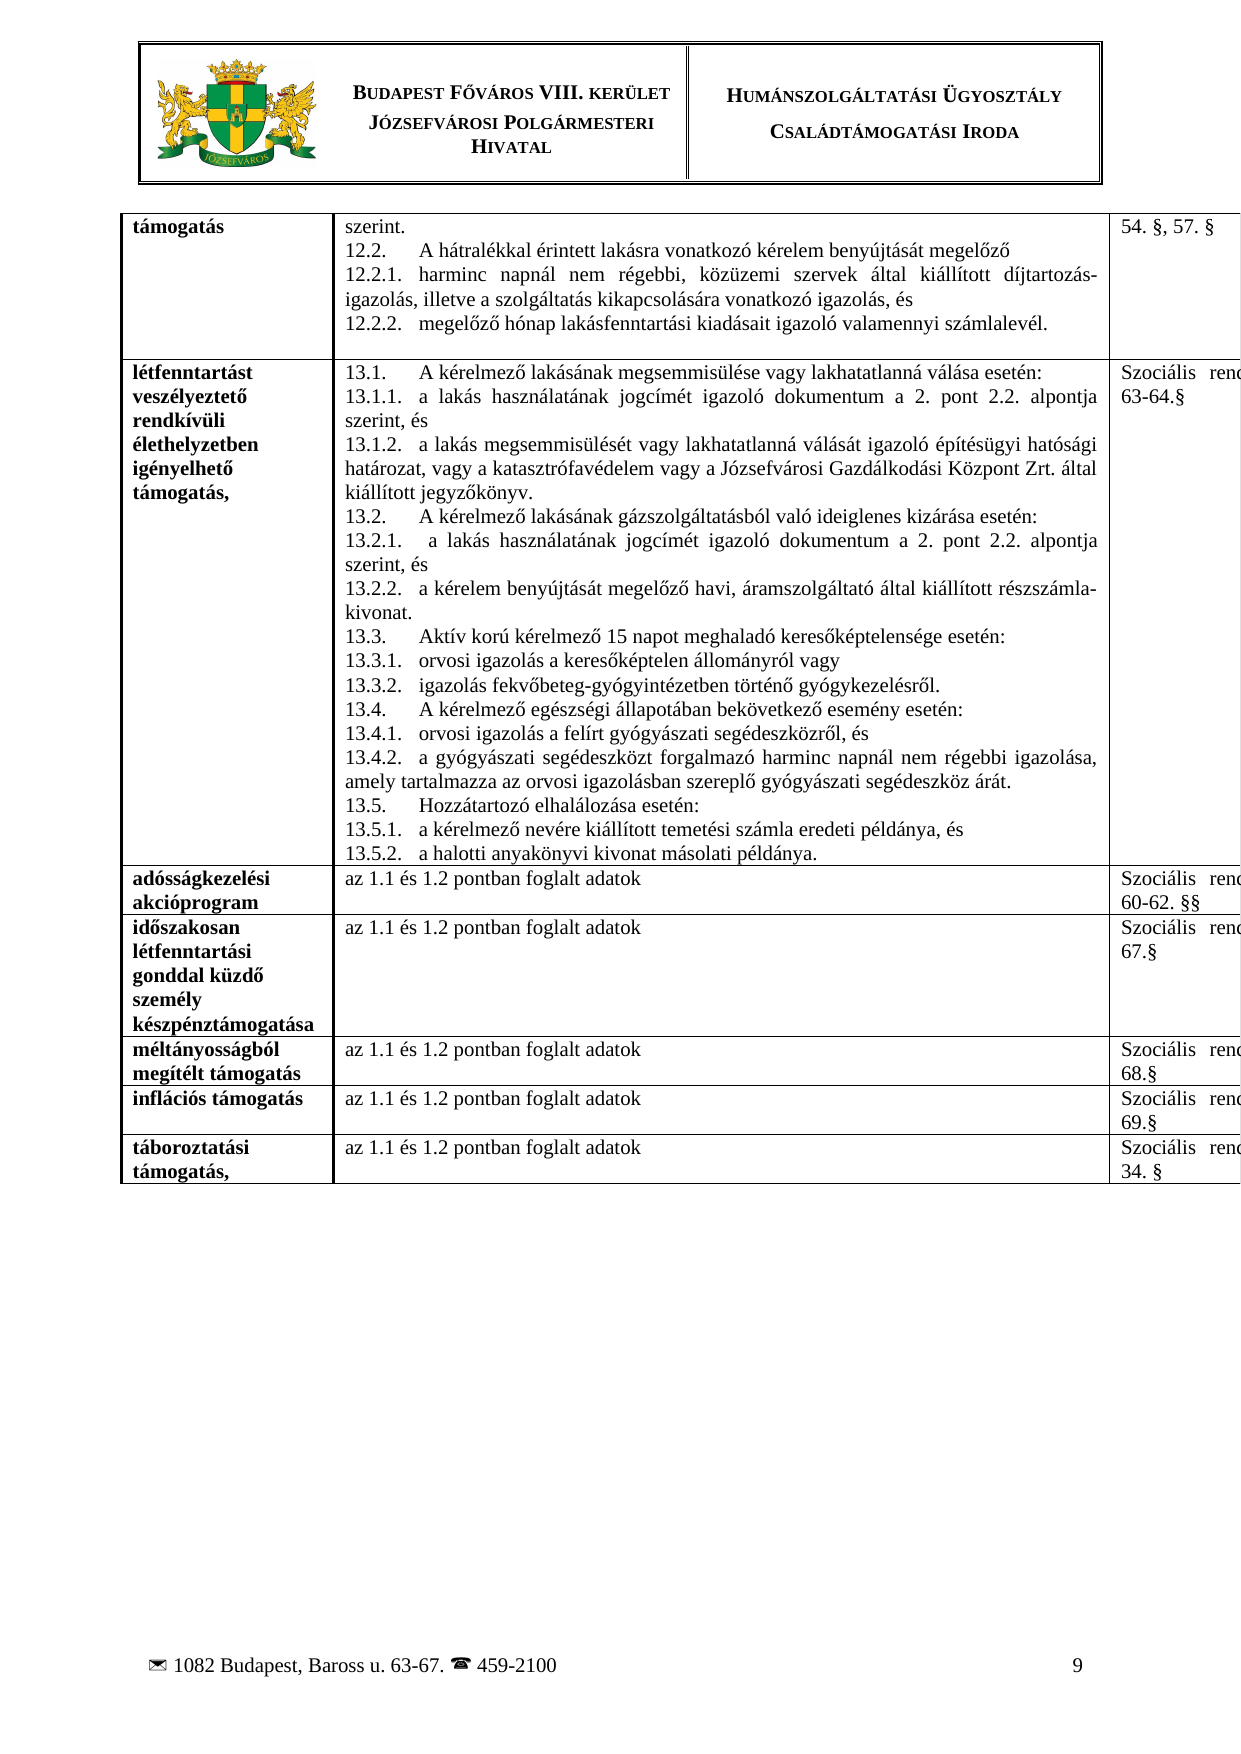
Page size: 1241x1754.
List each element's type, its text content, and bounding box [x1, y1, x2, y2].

table_cell méltányosságból megítélt támogatás [123, 1037, 332, 1085]
table_cell Szociális rendelet 54. §, 57. § [1110, 214, 1240, 359]
table_cell az 1.1 és 1.2 pontban foglalt adatok [335, 1037, 1109, 1085]
picture [157, 59, 317, 167]
table_cell Szociális rendelet 34. § [1110, 1135, 1240, 1183]
table_cell táboroztatási támogatás, [123, 1135, 332, 1183]
table_cell inflációs támogatás [123, 1086, 332, 1134]
table_cell 13.1. A kérelmező lakásának megsemmisülése vagy lakhatatlanná válása esetén: 13.1.1. a lakás használatának jogcímét igazoló dokumentum a 2. pont 2.2. alpontja szerint, és 13.1.2. a lakás megsemmisülését vagy lakhatatlanná válását igazoló építésügyi hatósági határozat, vagy a katasztrófavédelem vagy a Józsefvárosi Gazdálkodási Központ Zrt. által kiállított jegyzőkönyv. 13.2. A kérelmező lakásának gázszolgáltatásból való ideiglenes kizárása esetén: 13.2.1. a lakás használatának jogcímét igazoló dokumentum a 2. pont 2.2. alpontja szerint, és 13.2.2. a kérelem benyújtását megelőző havi, áramszolgáltató által kiállított részszámla-kivonat. 13.3. Aktív korú kérelmező 15 napot meghaladó keresőképtelensége esetén: 13.3.1. orvosi igazolás a keresőképtelen állományról vagy 13.3.2. igazolás fekvőbeteg-gyógyintézetben történő gyógykezelésről. 13.4. A kérelmező egészségi állapotában bekövetkező esemény esetén: 13.4.1. orvosi igazolás a felírt gyógyászati segédeszközről, és 13.4.2. a gyógyászati segédeszközt forgalmazó harminc napnál nem régebbi igazolása, amely tartalmazza az orvosi igazolásban szereplő gyógyászati segédeszköz árát. 13.5. Hozzátartozó elhalálozása esetén: 13.5.1. a kérelmező nevére kiállított temetési számla eredeti példánya, és 13.5.2. a halotti anyakönyvi kivonat másolati példánya. [335, 360, 1109, 865]
table_cell Szociális rendelet 68.§ [1110, 1037, 1240, 1085]
table_cell Szociális rendelet 63-64.§ [1110, 360, 1240, 865]
table_cell az 1.1 és 1.2 pontban foglalt adatok [335, 1086, 1109, 1134]
table_cell az 1.1 és 1.2 pontban foglalt adatok [335, 866, 1109, 914]
table_cell időszakosan létfenntartási gonddal küzdő személy készpénztámogatása [123, 915, 332, 1036]
table_cell létfenntartást veszélyeztető rendkívüli élethelyzetben igényelhető támogatás, [123, 360, 332, 865]
table_cell Szociális rendelet 60-62. §§ [1110, 866, 1240, 914]
table_cell adósságkezelési akcióprogram [123, 866, 332, 914]
table_cell Szociális rendelet 69.§ [1110, 1086, 1240, 1134]
table_cell Szociális rendelet 67.§ [1110, 915, 1240, 1036]
table_cell hátralékkezelési támogatás [123, 214, 332, 359]
table_cell az 1.1 és 1.2 pontban foglalt adatok [335, 1135, 1109, 1183]
table_cell az 1.1 és 1.2 pontban foglalt adatok [335, 915, 1109, 1036]
